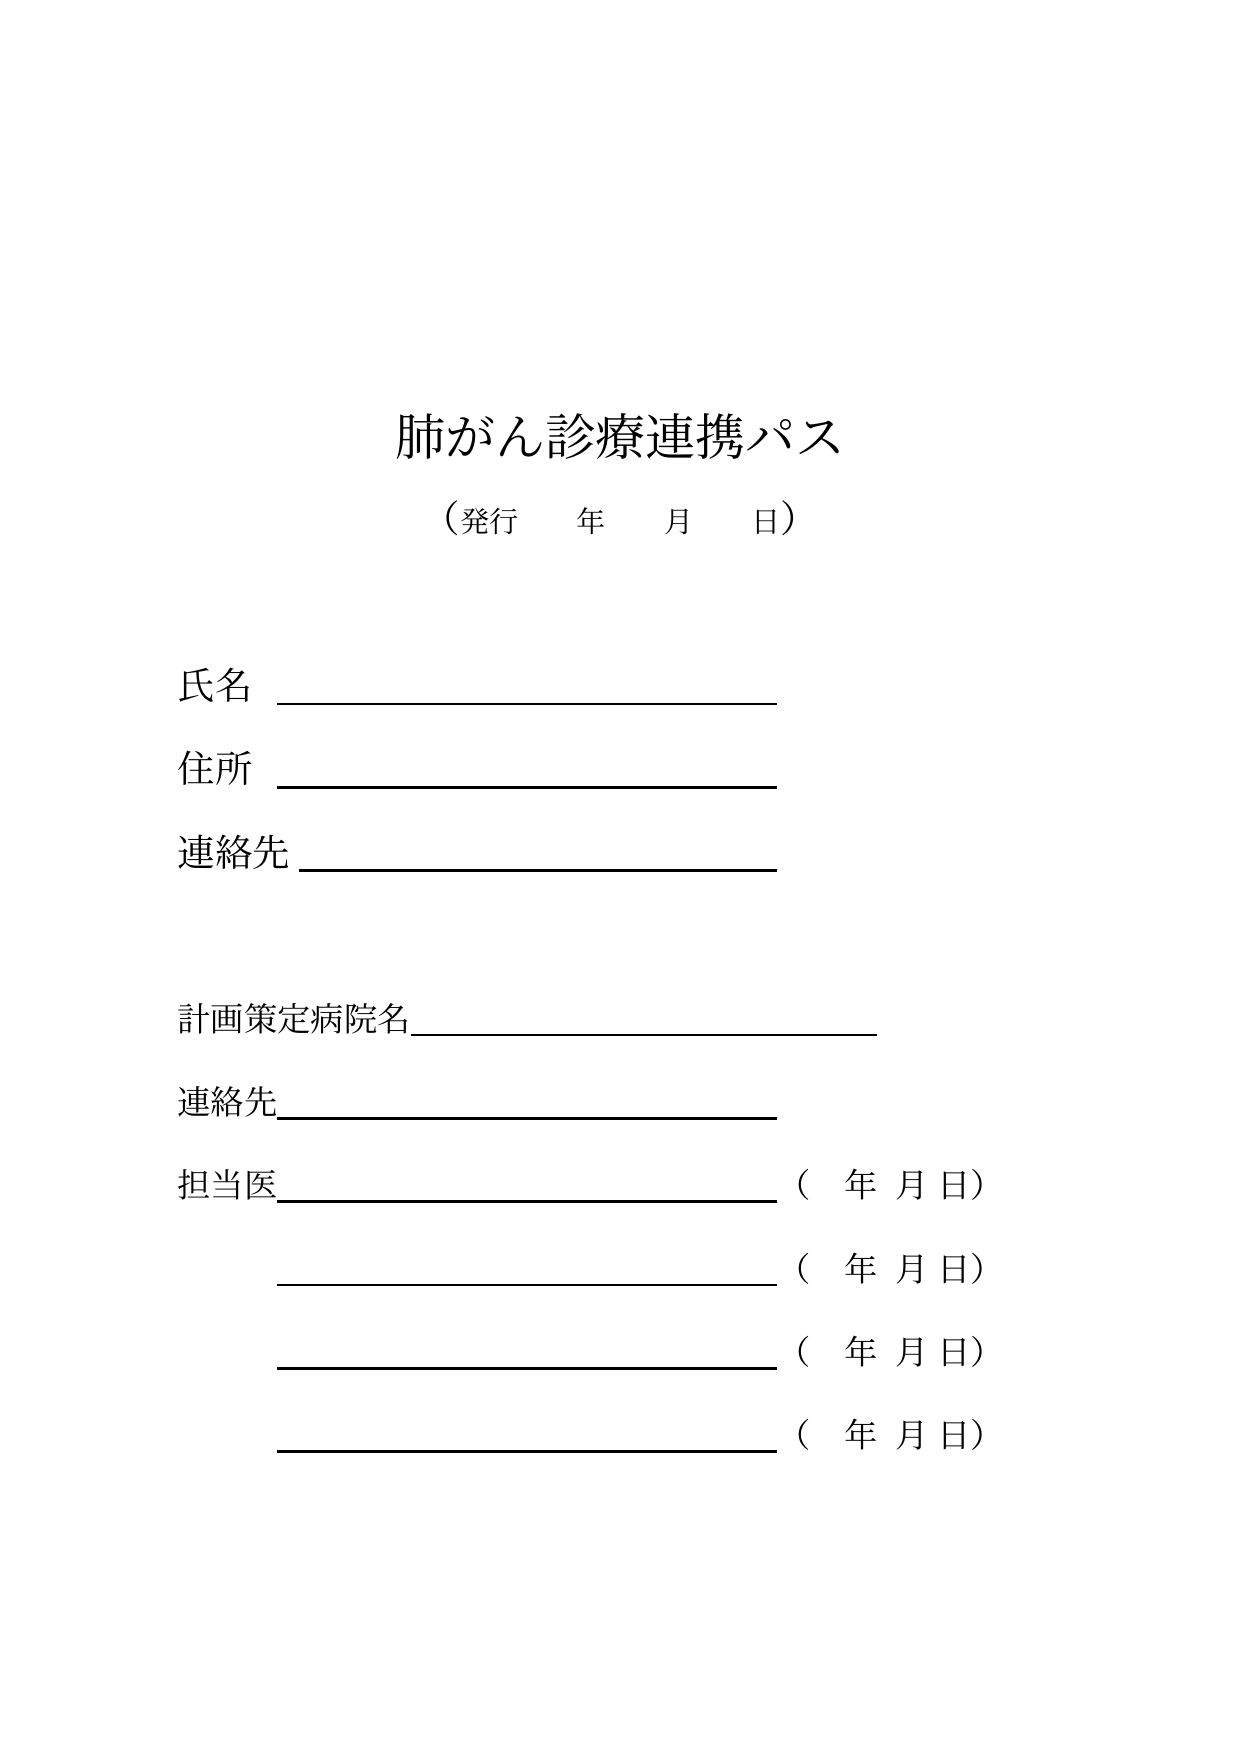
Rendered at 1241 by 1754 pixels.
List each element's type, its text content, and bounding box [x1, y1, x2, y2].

text （ 年 月 日） [177, 1392, 1063, 1475]
text 計画策定病院名 [177, 975, 1063, 1058]
text 担当医 （ 年 月 日） [177, 1142, 1063, 1225]
text （発行 年 月 日） [177, 475, 1063, 558]
text 肺がん診療連携パス [177, 392, 1063, 475]
text 連絡先 [177, 808, 1063, 892]
text 氏名 [177, 642, 1063, 725]
text （ 年 月 日） [177, 1308, 1063, 1392]
text 住所 [177, 725, 1063, 808]
text （ 年 月 日） [177, 1225, 1063, 1308]
text 連絡先 [177, 1058, 1063, 1142]
